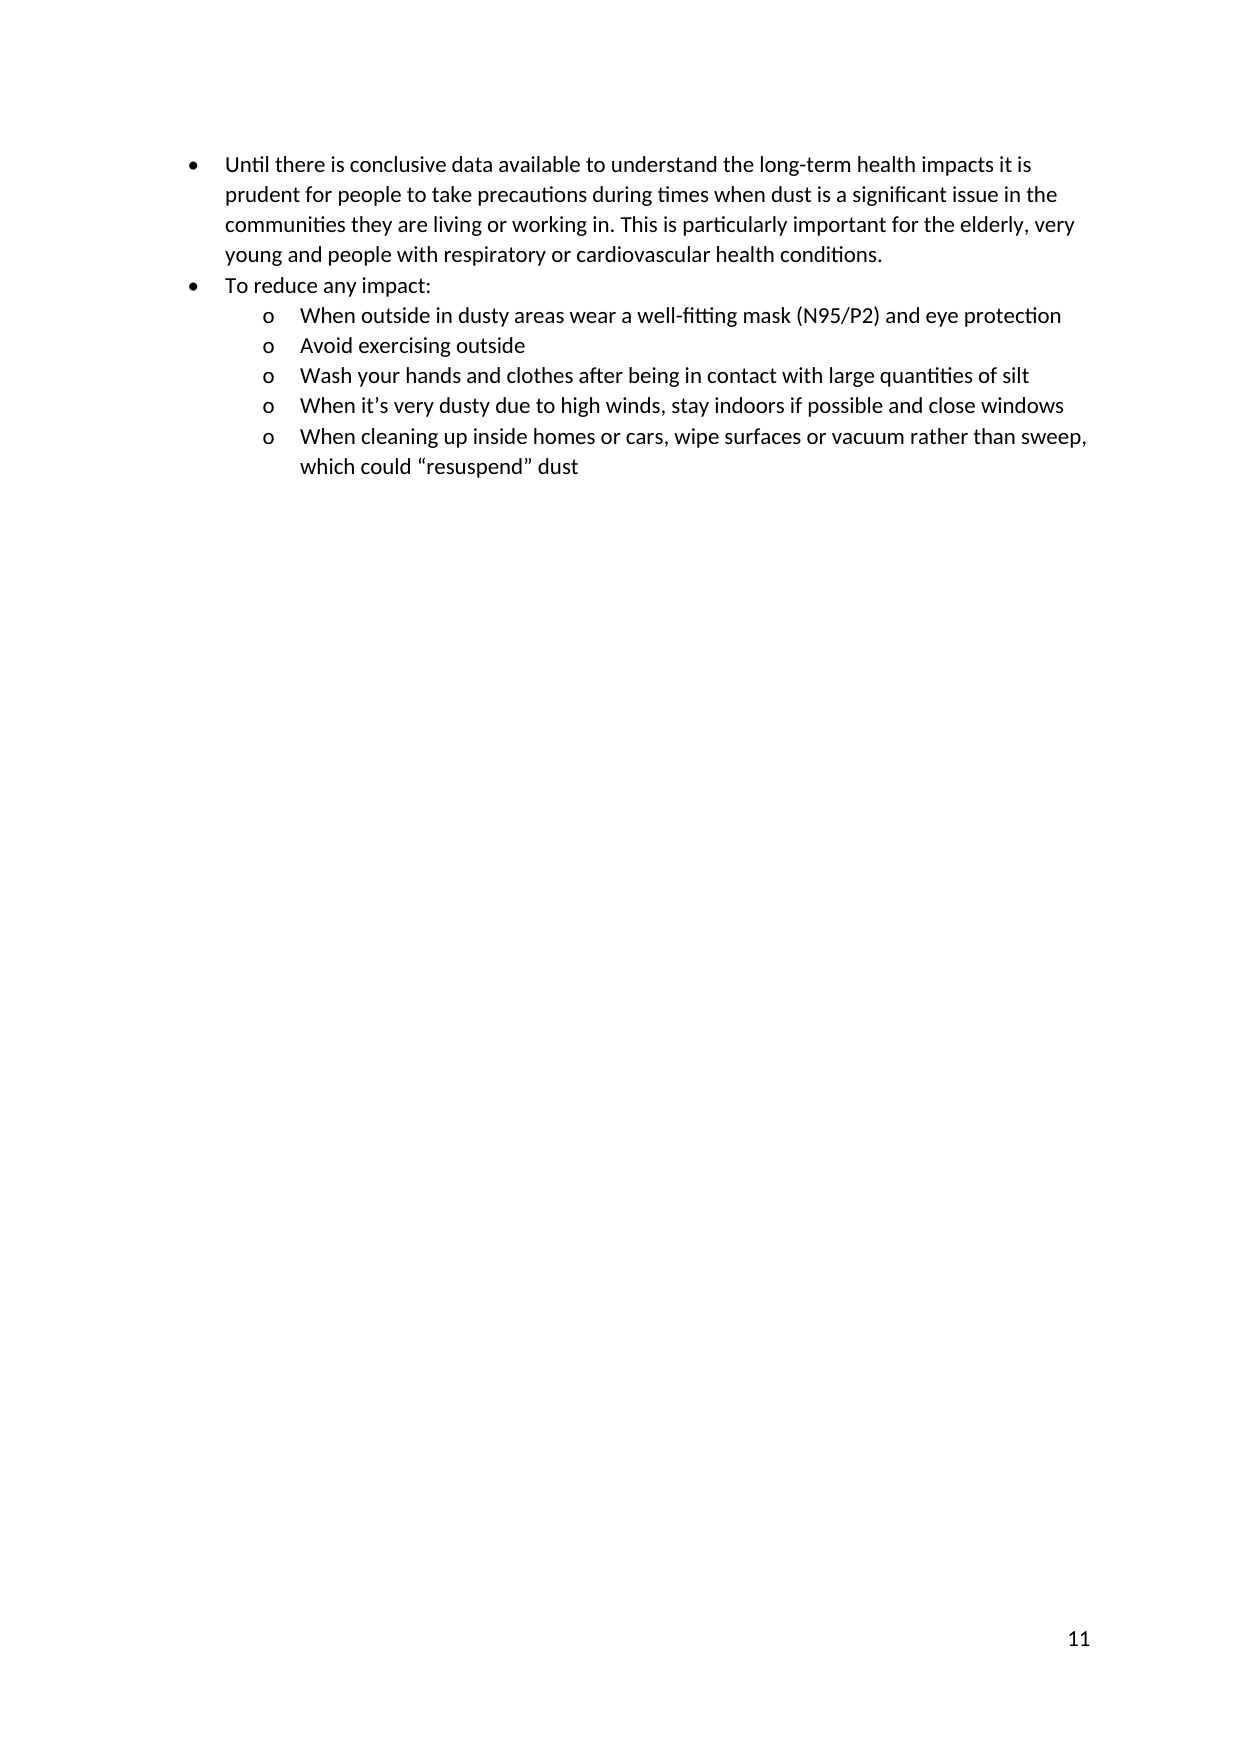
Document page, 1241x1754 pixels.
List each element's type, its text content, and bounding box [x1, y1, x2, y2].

list To reduce any impact: [187, 271, 1090, 299]
list When it’s very dusty due to high winds, stay indoors if possible and close windows [262, 392, 1090, 420]
list When outside in dusty areas wear a well-fitting mask (N95/P2) and eye protection [262, 301, 1090, 329]
list Avoid exercising outside [262, 331, 1090, 359]
list Wash your hands and clothes after being in contact with large quantities of silt [262, 361, 1090, 389]
list Until there is conclusive data available to understand the long-term health impacts it is prudent for people to take precautions during times when dust is a significant issue in the communities they are living or working in. This is particularly important for the elderly, very young and people with respiratory or cardiovascular health conditions. [187, 150, 1090, 269]
list When cleaning up inside homes or cars, wipe surfaces or vacuum rather than sweep, which could “resuspend” dust [262, 422, 1090, 480]
